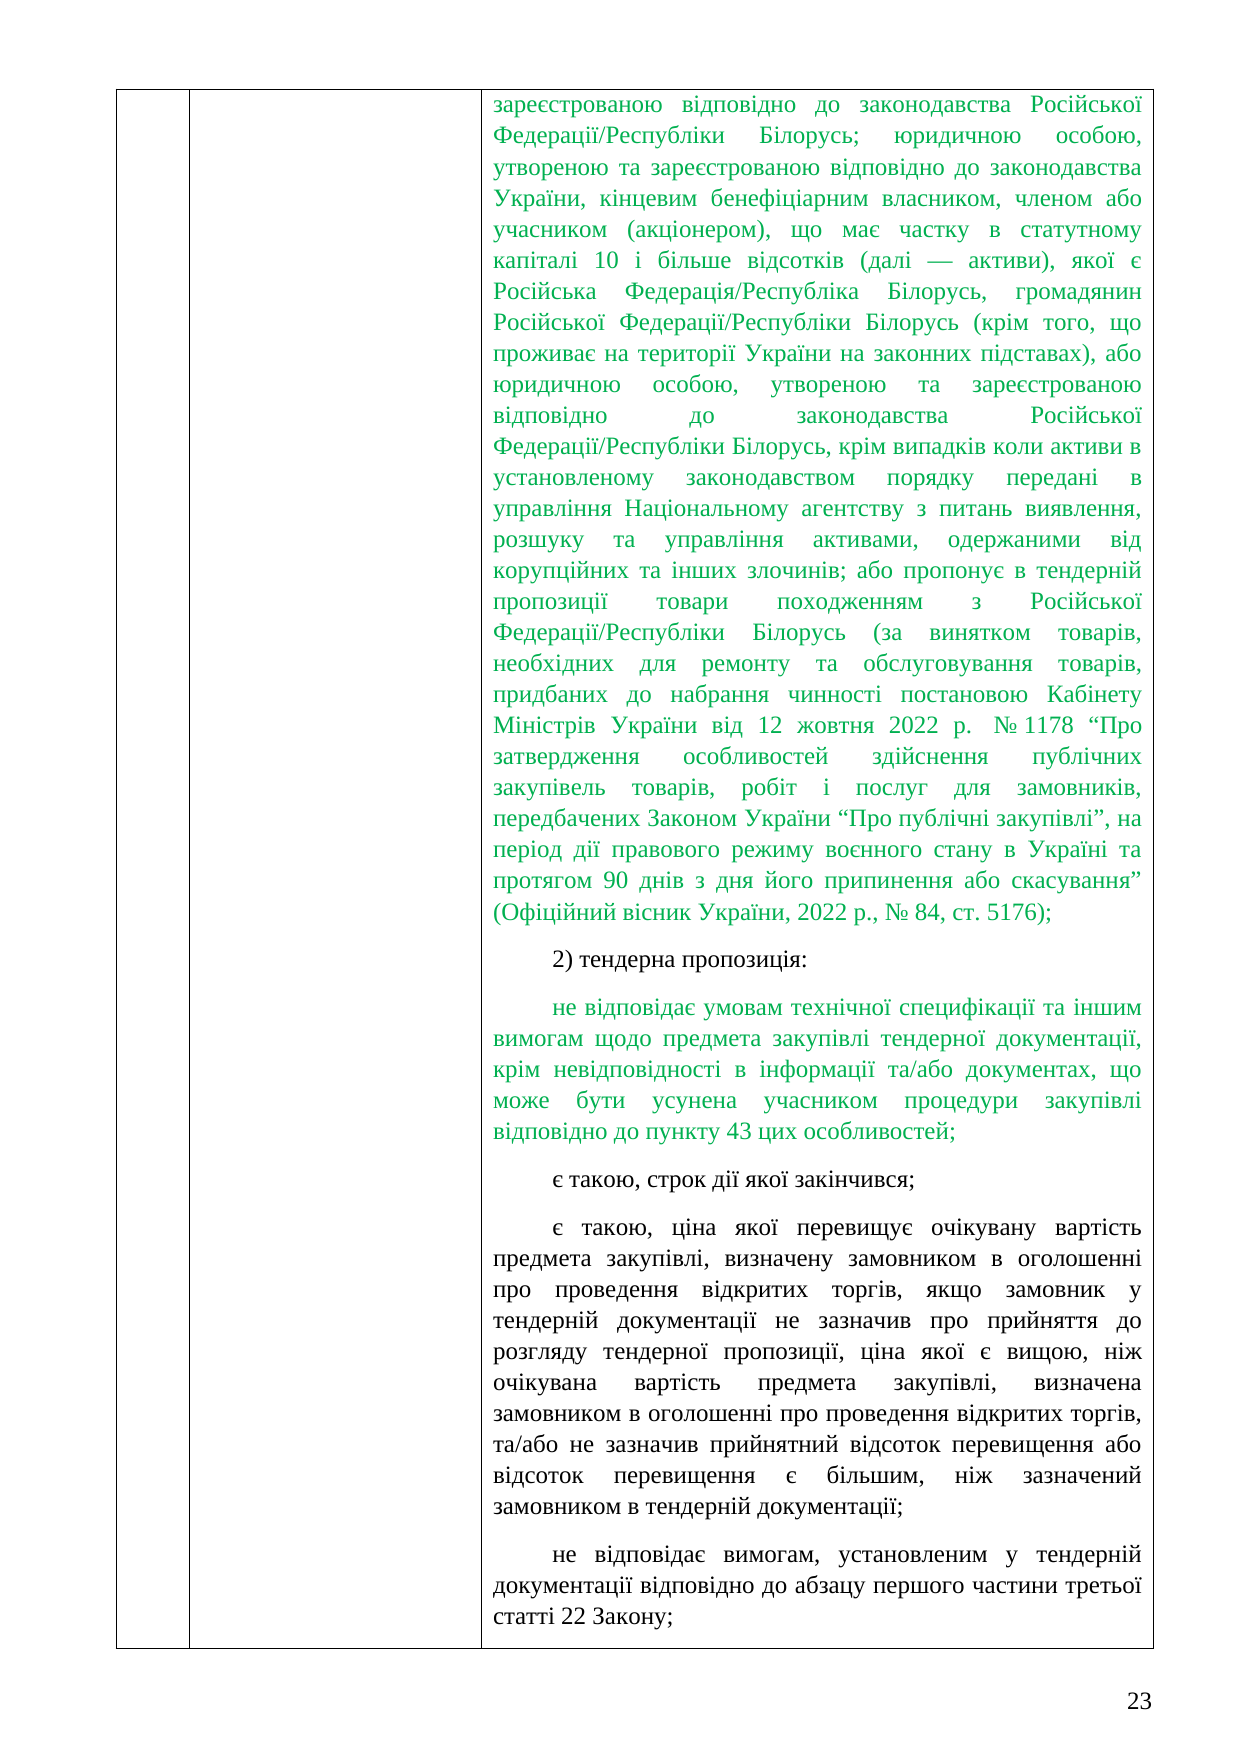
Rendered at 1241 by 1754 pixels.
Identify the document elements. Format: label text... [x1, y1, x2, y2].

table_cell 3 [117, 90, 189, 1648]
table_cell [482, 90, 1153, 1648]
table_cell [190, 90, 481, 1648]
